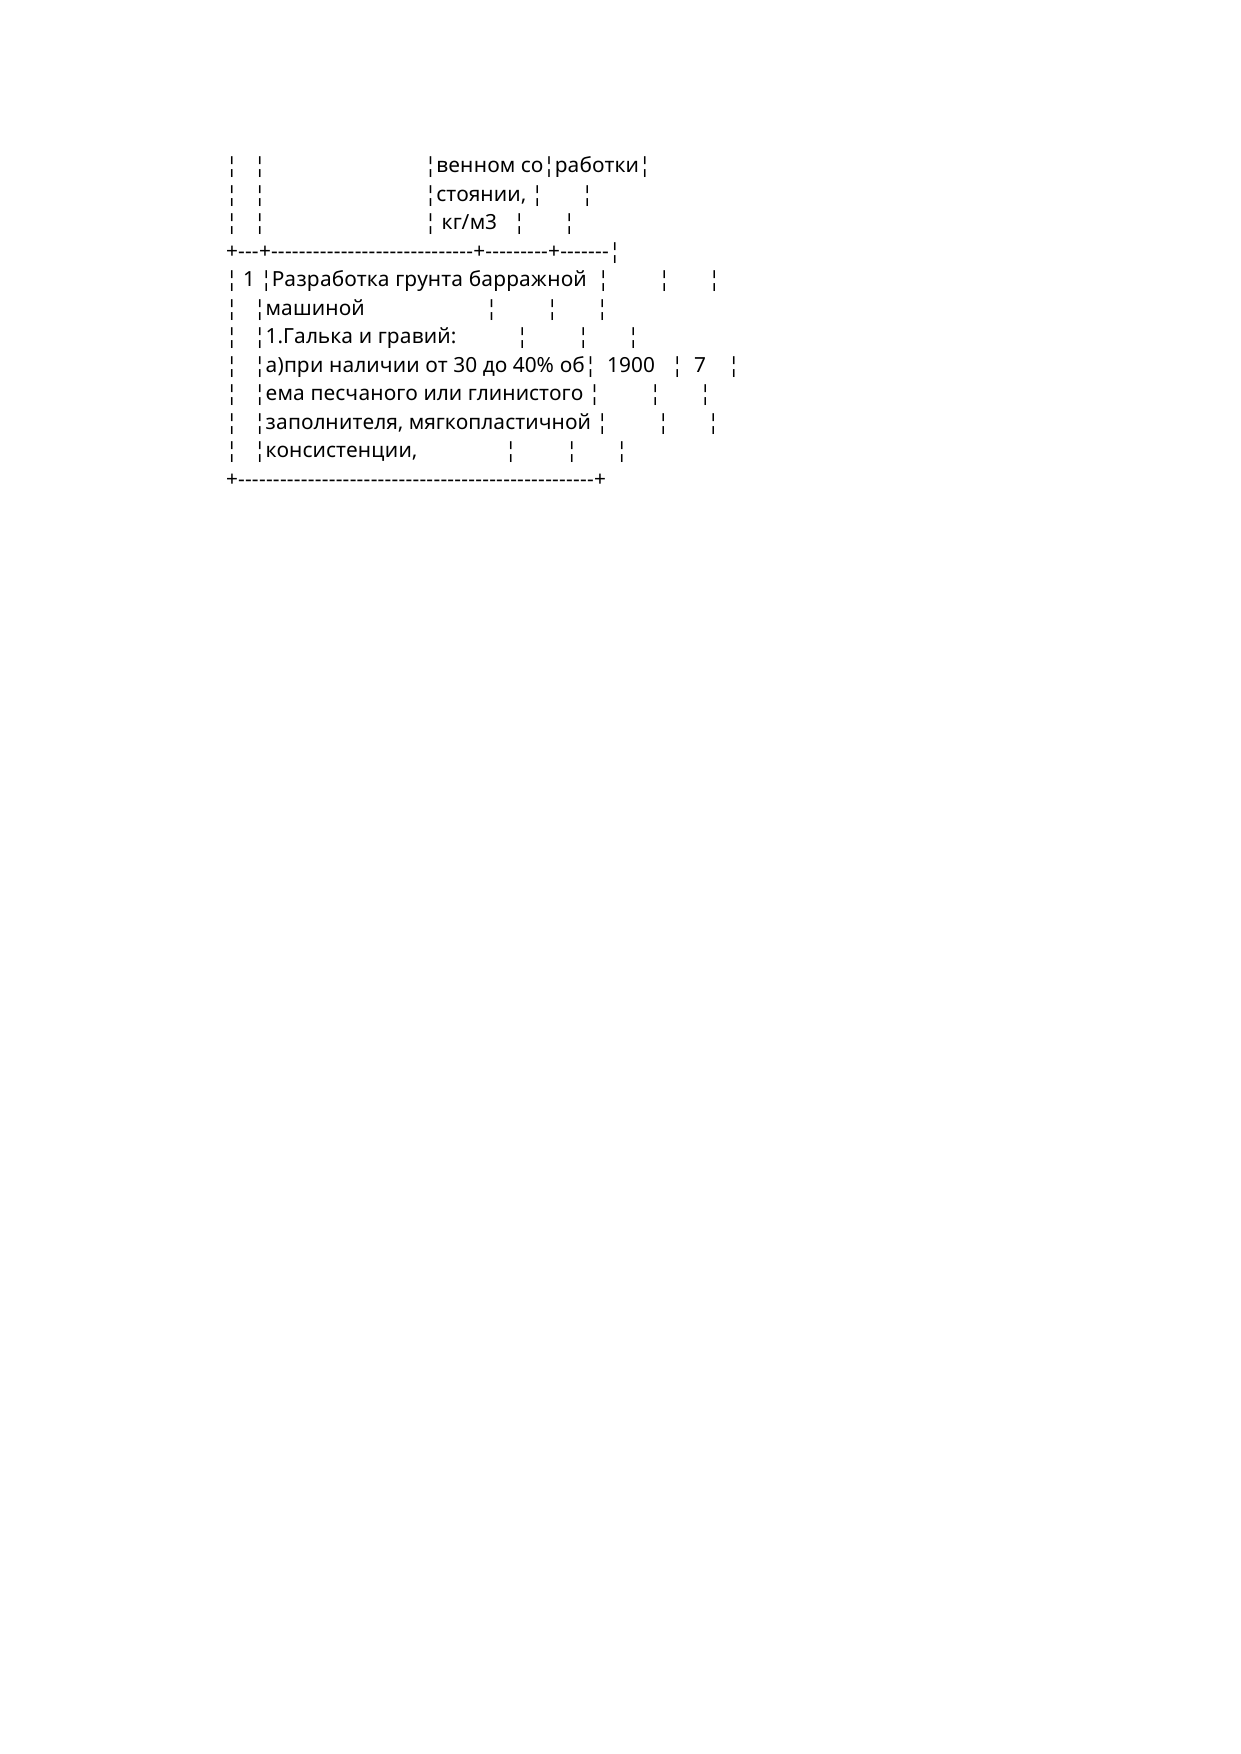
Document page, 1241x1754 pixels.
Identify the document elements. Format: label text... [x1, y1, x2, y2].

text ¦ ¦машиной ¦ ¦ ¦ [187, 293, 1073, 321]
text ¦ ¦1.Галька и гравий: ¦ ¦ ¦ [187, 321, 1073, 350]
text ¦ ¦ема песчаного или глинистого ¦ ¦ ¦ [187, 378, 1073, 407]
text ¦ 1 ¦Разработка грунта барражной ¦ ¦ ¦ [187, 264, 1073, 293]
text +---------------------------------------------------+ [187, 464, 1073, 492]
text ¦ ¦заполнителя, мягкопластичной ¦ ¦ ¦ [187, 407, 1073, 435]
text ¦ ¦ ¦ кг/м3 ¦ ¦ [187, 207, 1073, 236]
text ¦ ¦консистенции, ¦ ¦ ¦ [187, 435, 1073, 464]
text ¦ ¦а)при наличии от 30 до 40% об¦ 1900 ¦ 7 ¦ [187, 350, 1073, 378]
text ¦ ¦ ¦венном со¦работки¦ [187, 150, 1073, 178]
text +---+-----------------------------+---------+-------¦ [187, 236, 1073, 264]
text ¦ ¦ ¦стоянии, ¦ ¦ [187, 178, 1073, 207]
